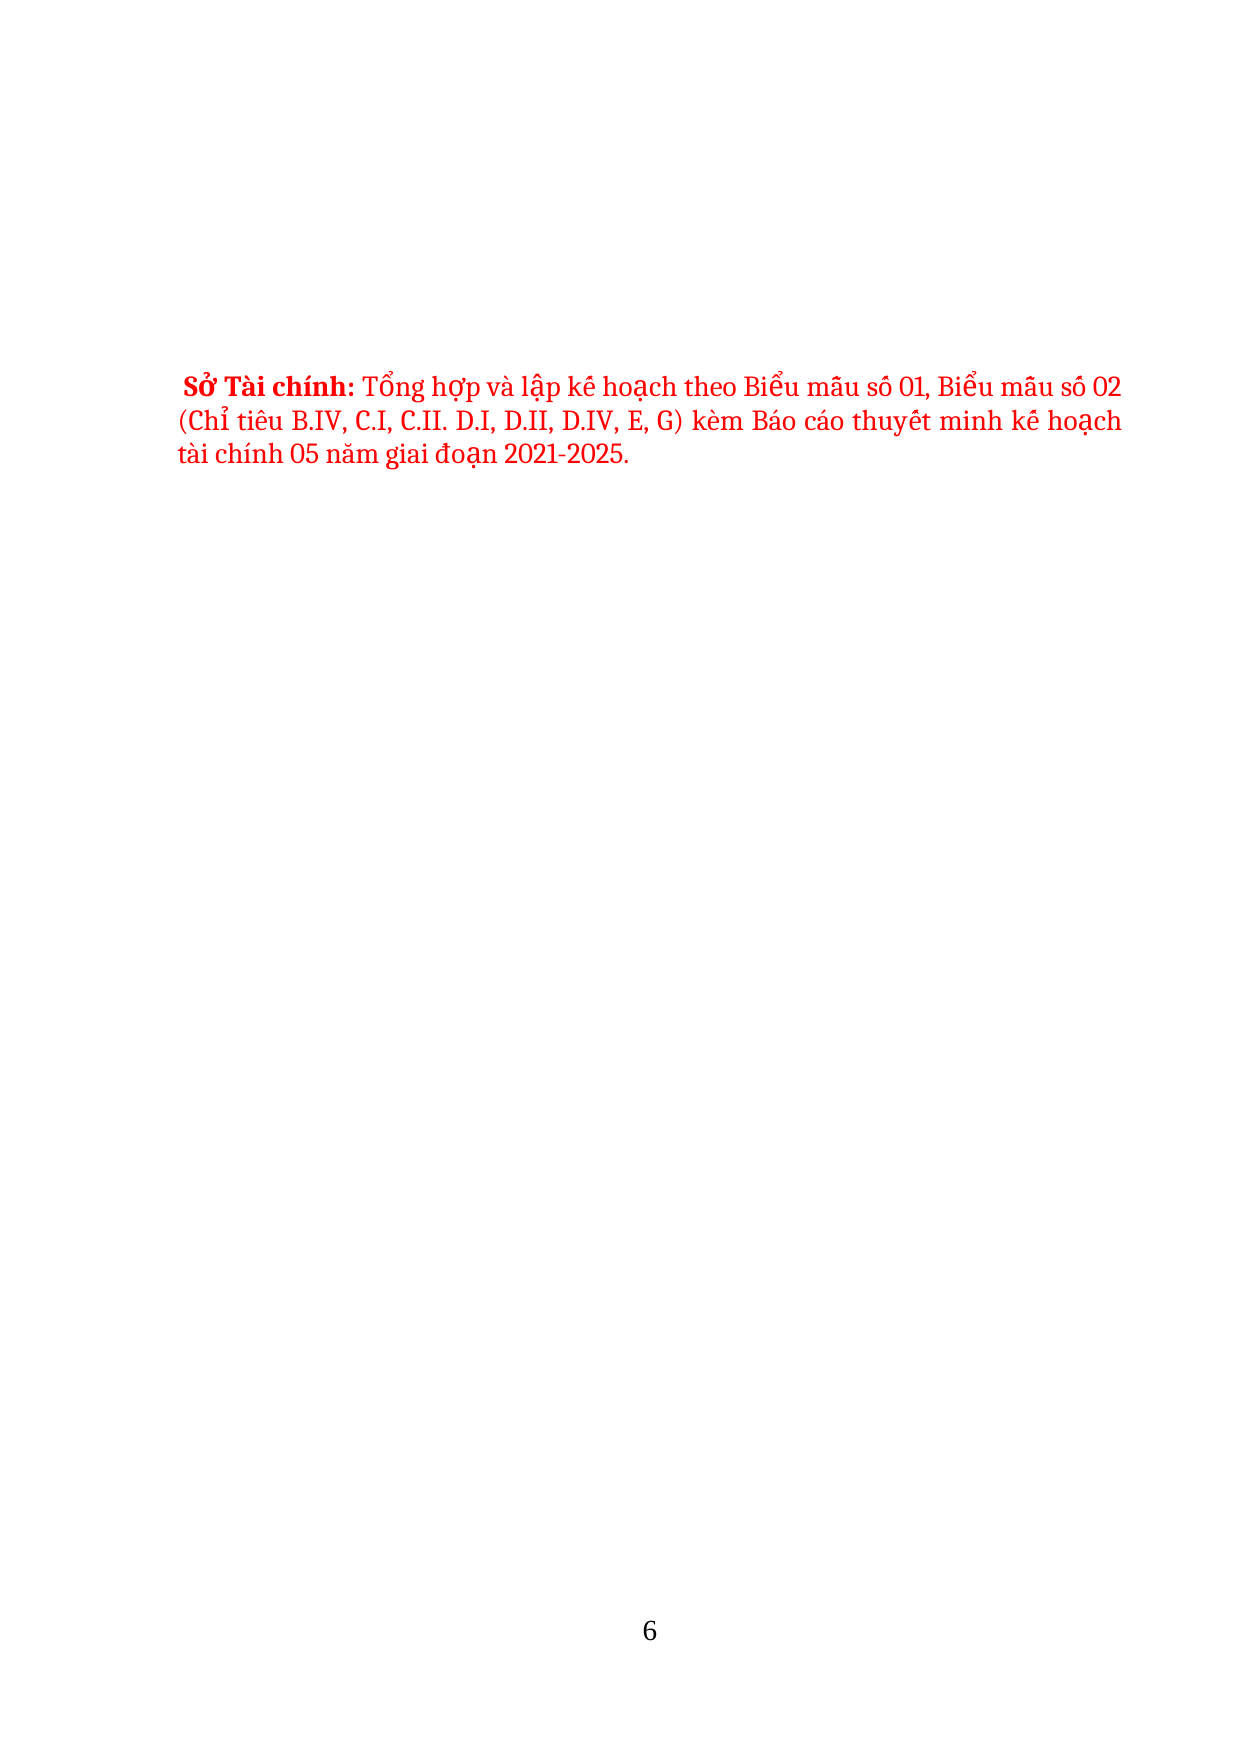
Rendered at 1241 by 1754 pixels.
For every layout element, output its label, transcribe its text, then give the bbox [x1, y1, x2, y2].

text Sở Tài chính: Tổng hợp và lập kế hoạch theo Biểu mẫu số 01, Biểu mẫu số 02 (Chỉ tiêu B.IV, C.I, C.II. D.I, D.II, D.IV, E, G) kèm Báo cáo thuyết minh kế hoạch tài chính 05 năm giai đoạn 2021-2025. [177, 370, 1122, 471]
